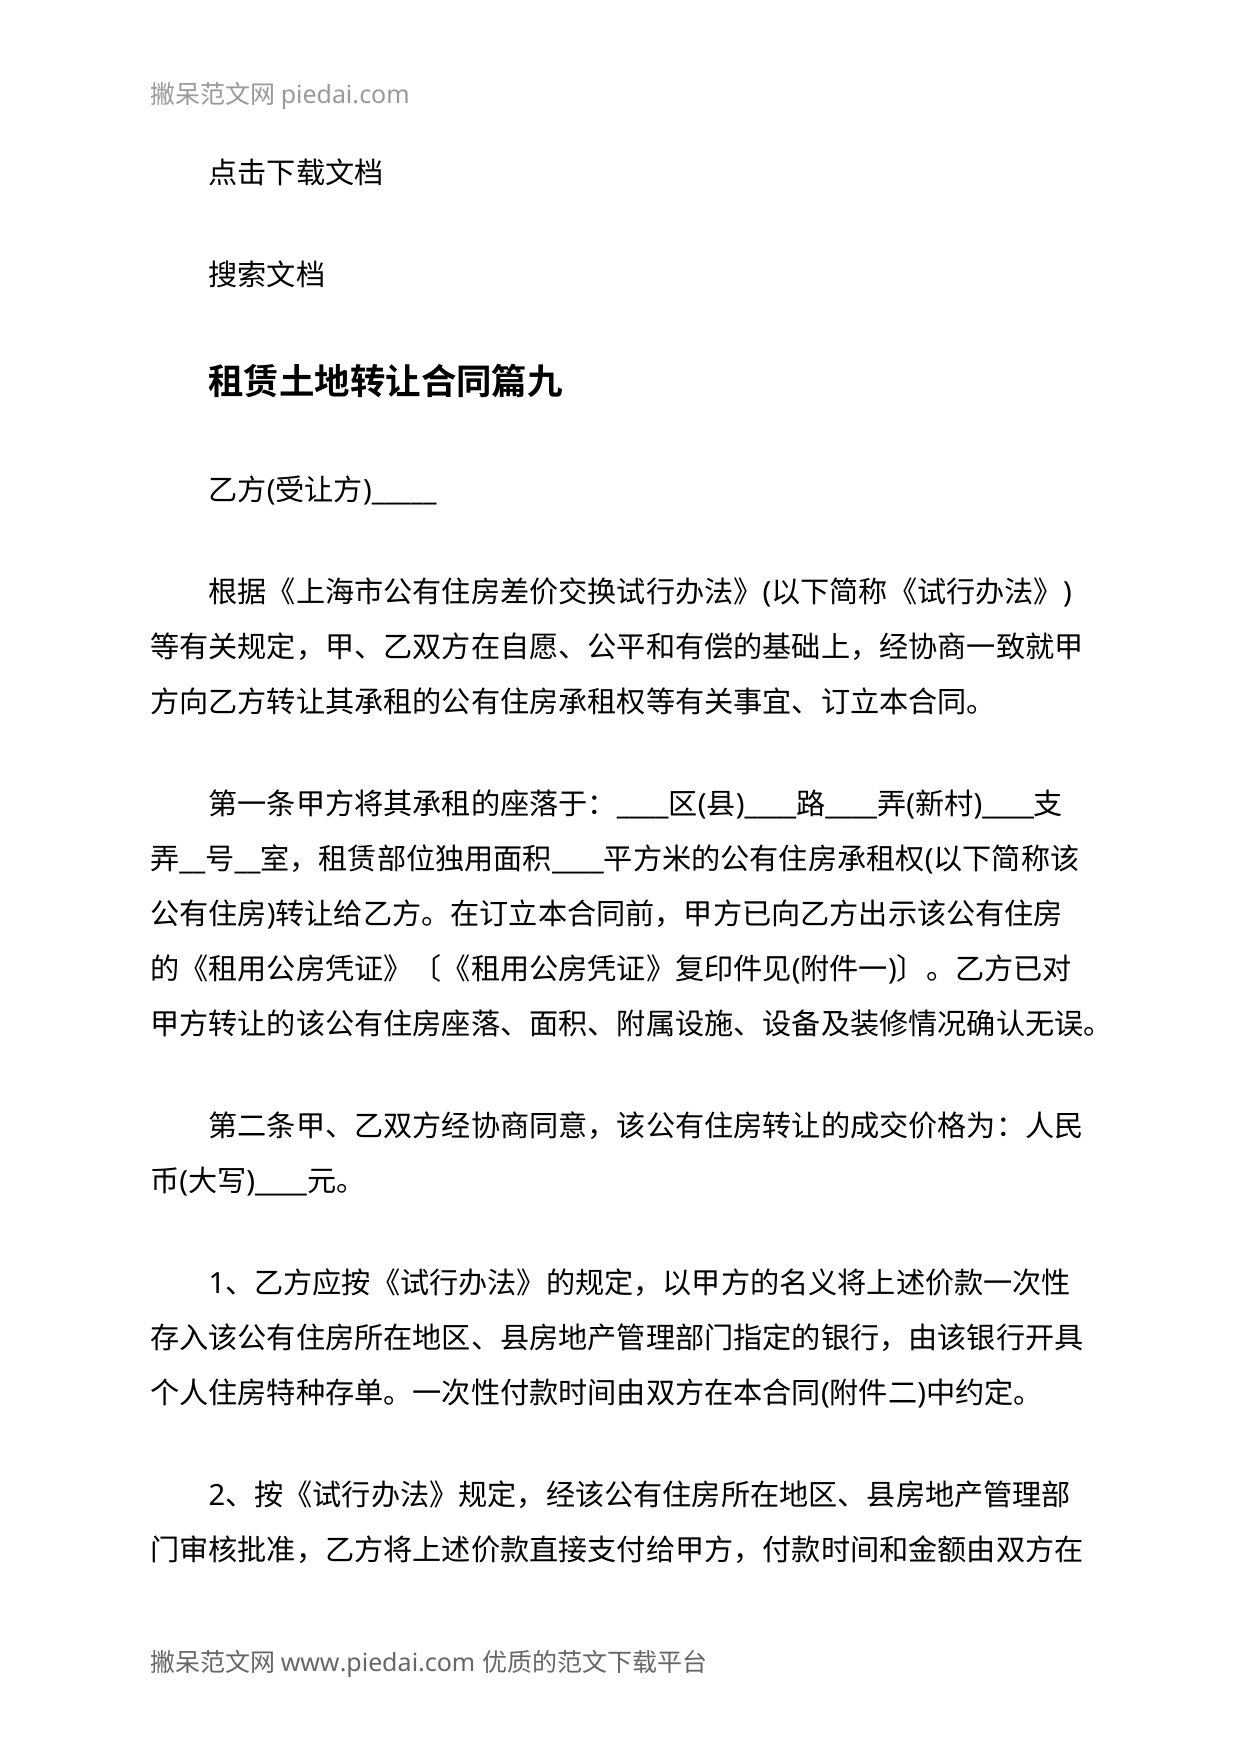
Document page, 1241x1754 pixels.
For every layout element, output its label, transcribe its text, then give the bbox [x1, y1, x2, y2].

text 搜索文档 [150, 252, 1090, 294]
text 第一条甲方将其承租的座落于：____区(县)____路____弄(新村)____支弄__号__室，租赁部位独用面积____平方米的公有住房承租权(以下简称该公有住房)转让给乙方。在订立本合同前，甲方已向乙方出示该公有住房的《租用公房凭证》〔《租用公房凭证》复印件见(附件一)〕。乙方已对甲方转让的该公有住房座落、面积、附属设施、设备及装修情况确认无误。 [150, 781, 1090, 1043]
text 根据《上海市公有住房差价交换试行办法》(以下简称《试行办法》)等有关规定，甲、乙双方在自愿、公平和有偿的基础上，经协商一致就甲方向乙方转让其承租的公有住房承租权等有关事宜、订立本合同。 [150, 569, 1090, 721]
text 第二条甲、乙双方经协商同意，该公有住房转让的成交价格为：人民币(大写)____元。 [150, 1102, 1090, 1200]
text 1、乙方应按《试行办法》的规定，以甲方的名义将上述价款一次性存入该公有住房所在地区、县房地产管理部门指定的银行，由该银行开具个人住房特种存单。一次性付款时间由双方在本合同(附件二)中约定。 [150, 1259, 1090, 1412]
text 点击下载文档 [150, 150, 1090, 192]
text 乙方(受让方)_____ [150, 467, 1090, 509]
text 租赁土地转让合同篇九 [150, 353, 1090, 405]
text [150, 1471, 1090, 1568]
